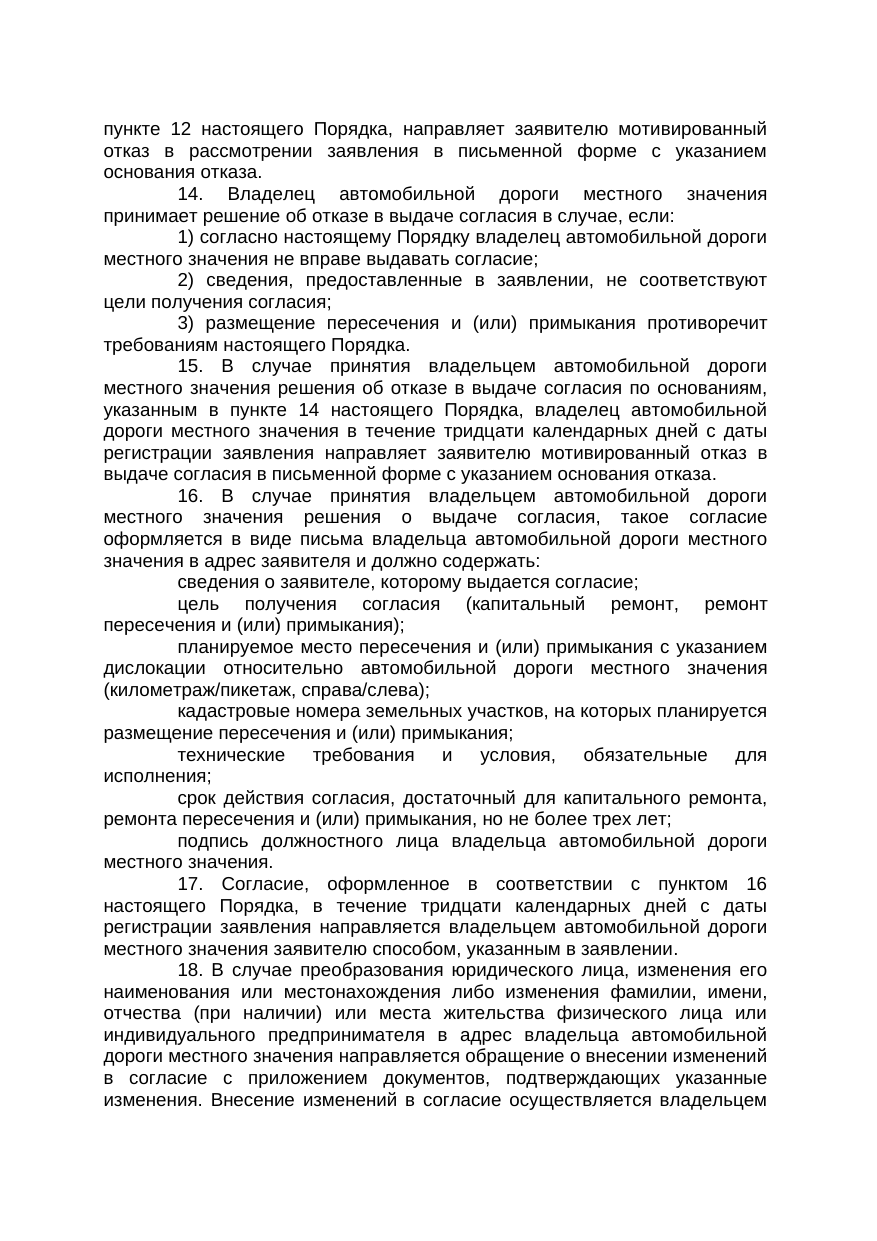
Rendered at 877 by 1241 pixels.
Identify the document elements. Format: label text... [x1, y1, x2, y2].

text сведения о заявителе, которому выдается согласие; [103, 571, 768, 592]
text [103, 118, 768, 183]
text 2) сведения, предоставленные в заявлении, не соответствуют цели получения согласия; [103, 269, 768, 312]
text 15. В случае принятия владельцем автомобильной дороги местного значения решения об отказе в выдаче согласия по основаниям, указанным в пункте 14 настоящего Порядка, владелец автомобильной дороги местного значения в течение тридцати календарных дней с даты регистрации заявления направляет заявителю мотивированный отказ в выдаче согласия в письменной форме с указанием основания отказа. [103, 355, 768, 485]
text планируемое место пересечения и (или) примыкания с указанием дислокации относительно автомобильной дороги местного значения (километраж/пикетаж, справа/слева); [103, 636, 768, 700]
text 3) размещение пересечения и (или) примыкания противоречит требованиям настоящего Порядка. [103, 312, 768, 355]
text цель получения согласия (капитальный ремонт, ремонт пересечения и (или) примыкания); [103, 592, 768, 636]
text 16. В случае принятия владельцем автомобильной дороги местного значения решения о выдаче согласия, такое согласие оформляется в виде письма владельца автомобильной дороги местного значения в адрес заявителя и должно содержать: [103, 485, 768, 571]
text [103, 959, 768, 1110]
text технические требования и условия, обязательные для исполнения; [103, 743, 768, 787]
text 1) согласно настоящему Порядку владелец автомобильной дороги местного значения не вправе выдавать согласие; [103, 226, 768, 269]
text подпись должностного лица владельца автомобильной дороги местного значения. [103, 830, 768, 873]
text срок действия согласия, достаточный для капитального ремонта, ремонта пересечения и (или) примыкания, но не более трех лет; [103, 787, 768, 830]
text 14. Владелец автомобильной дороги местного значения принимает решение об отказе в выдаче согласия в случае, если: [103, 183, 768, 226]
text 17. Согласие, оформленное в соответствии с пунктом 16 настоящего Порядка, в течение тридцати календарных дней с даты регистрации заявления направляется владельцем автомобильной дороги местного значения заявителю способом, указанным в заявлении. [103, 873, 768, 959]
text кадастровые номера земельных участков, на которых планируется размещение пересечения и (или) примыкания; [103, 700, 768, 743]
